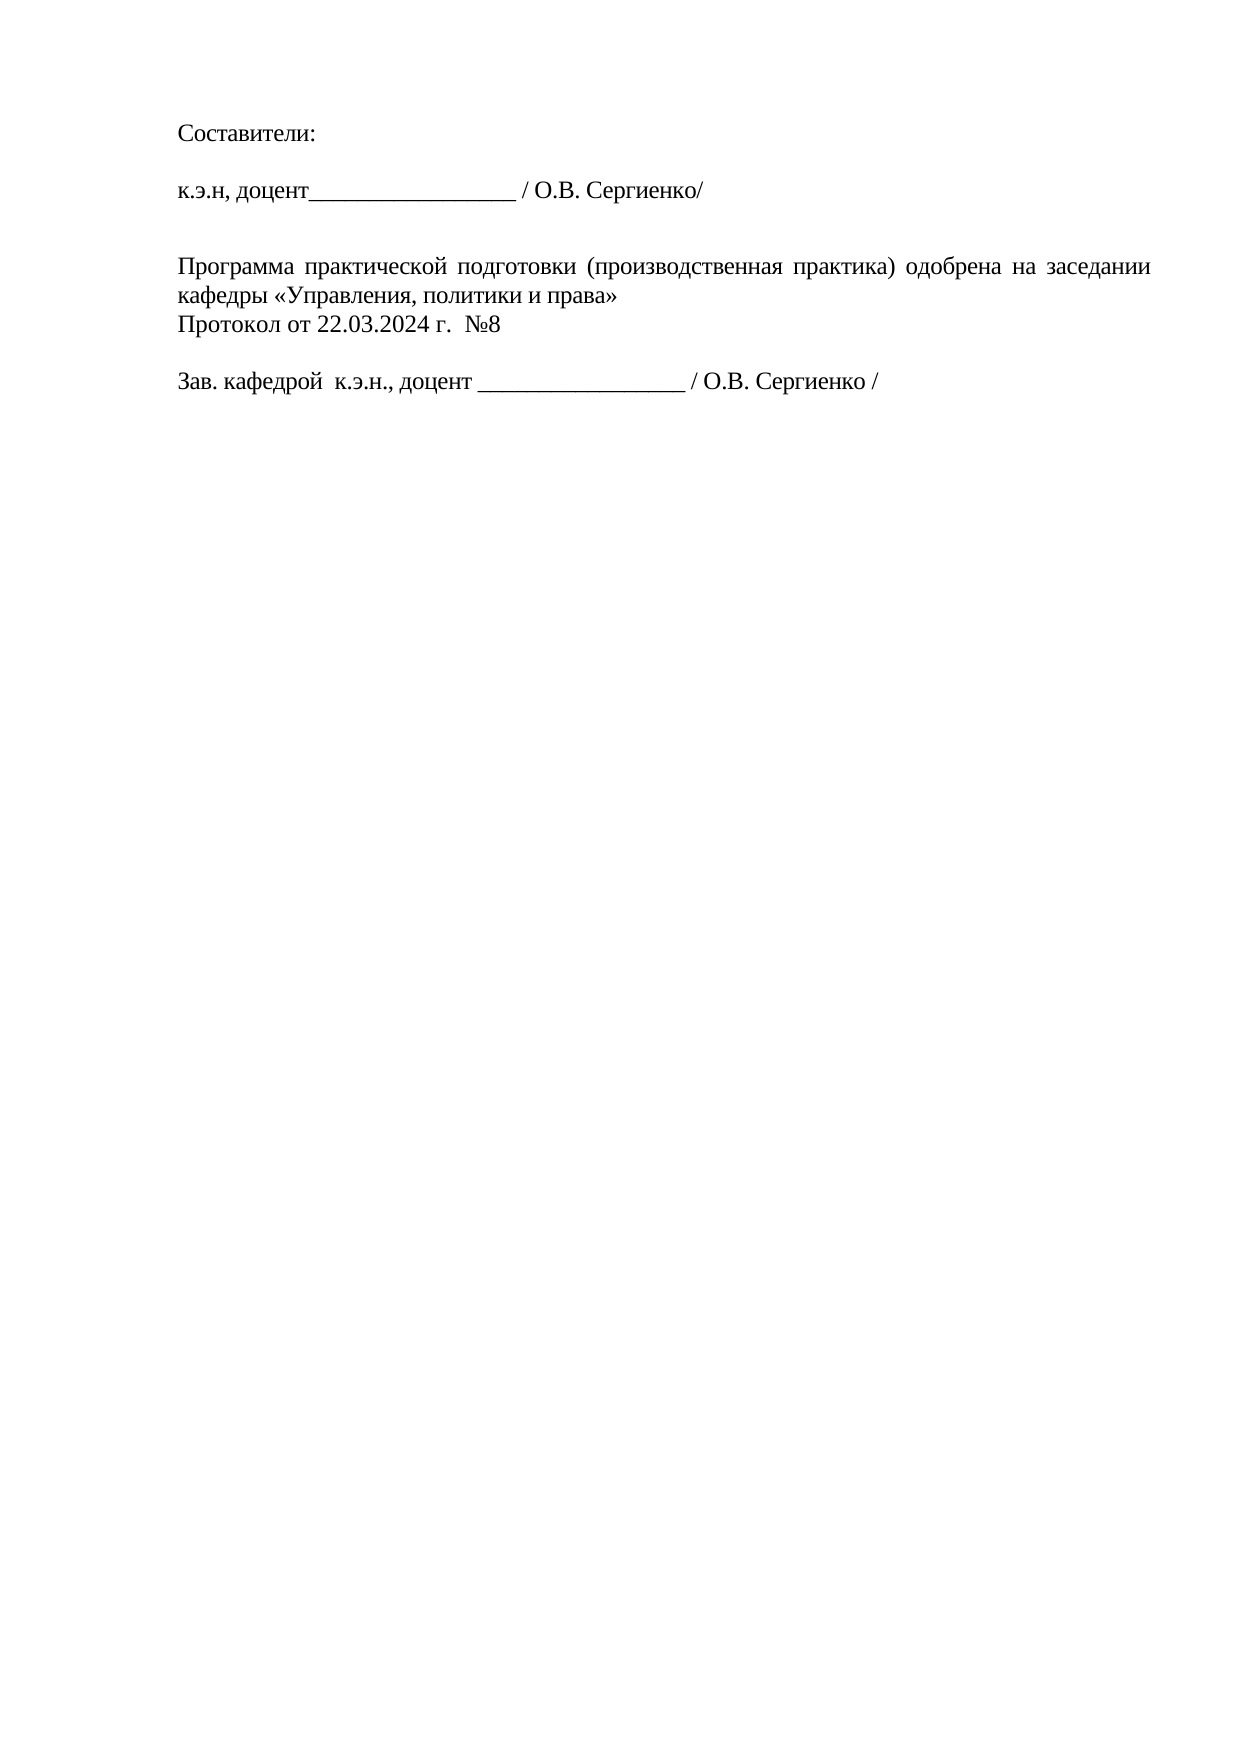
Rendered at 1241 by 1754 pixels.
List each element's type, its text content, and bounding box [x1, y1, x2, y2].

text Зав. кафедрой к.э.н., доцент _________________ / О.В. Сергиенко / [177, 366, 1152, 395]
text к.э.н, доцент_________________ / О.В. Сергиенко/ [177, 176, 1152, 204]
text Программа практической подготовки (производственная практика) одобрена на заседании кафедры «Управления, политики и права» [177, 251, 1152, 309]
text Протокол от 22.03.2024 г. №8 [177, 309, 1152, 338]
text Составители: [177, 118, 1152, 147]
